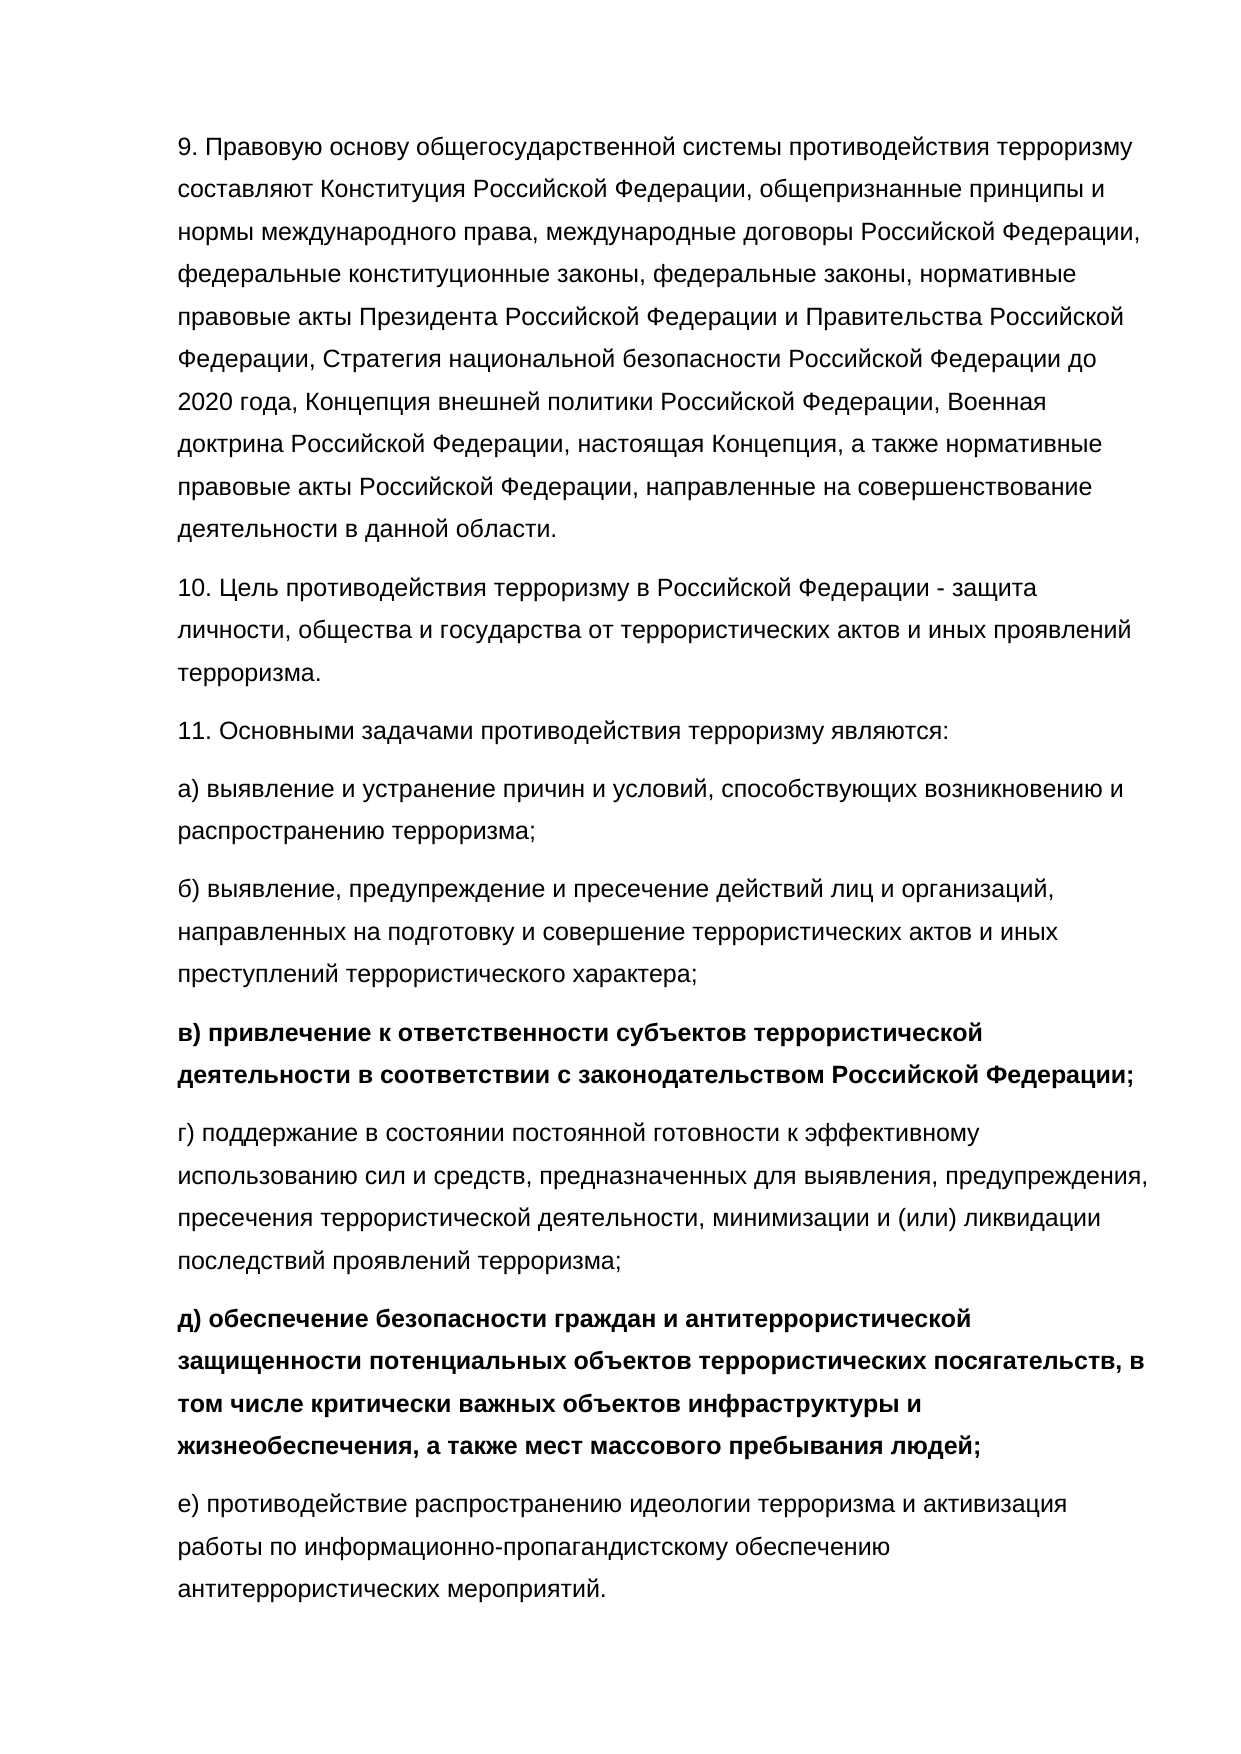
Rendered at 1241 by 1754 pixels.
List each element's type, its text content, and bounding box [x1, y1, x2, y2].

text 9. Правовую основу общегосударственной системы противодействия терроризму составляют Конституция Российской Федерации, общепризнанные принципы и нормы международного права, международные договоры Российской Федерации, федеральные конституционные законы, федеральные законы, нормативные правовые акты Президента Российской Федерации и Правительства Российской Федерации, Стратегия национальной безопасности Российской Федерации до 2020 года, Концепция внешней политики Российской Федерации, Военная доктрина Российской Федерации, настоящая Концепция, а также нормативные правовые акты Российской Федерации, направленные на совершенствование деятельности в данной области. [177, 118, 1152, 543]
text в) привлечение к ответственности субъектов террористической деятельности в соответствии с законодательством Российской Федерации; [177, 1004, 1152, 1089]
text а) выявление и устранение причин и условий, способствующих возникновению и распространению терроризма; [177, 760, 1152, 845]
text 10. Цель противодействия терроризму в Российской Федерации - защита личности, общества и государства от террористических актов и иных проявлений терроризма. [177, 559, 1152, 686]
text б) выявление, предупреждение и пресечение действий лиц и организаций, направленных на подготовку и совершение террористических актов и иных преступлений террористического характера; [177, 861, 1152, 988]
text г) поддержание в состоянии постоянной готовности к эффективному использованию сил и средств, предназначенных для выявления, предупреждения, пресечения террористической деятельности, минимизации и (или) ликвидации последствий проявлений терроризма; [177, 1104, 1152, 1274]
text 11. Основными задачами противодействия терроризму являются: [177, 702, 1152, 744]
text д) обеспечение безопасности граждан и антитеррористической защищенности потенциальных объектов террористических посягательств, в том числе критически важных объектов инфраструктуры и жизнеобеспечения, а также мест массового пребывания людей; [177, 1290, 1152, 1460]
text е) противодействие распространению идеологии терроризма и активизация работы по информационно-пропагандистскому обеспечению антитеррористических мероприятий. [177, 1476, 1152, 1603]
